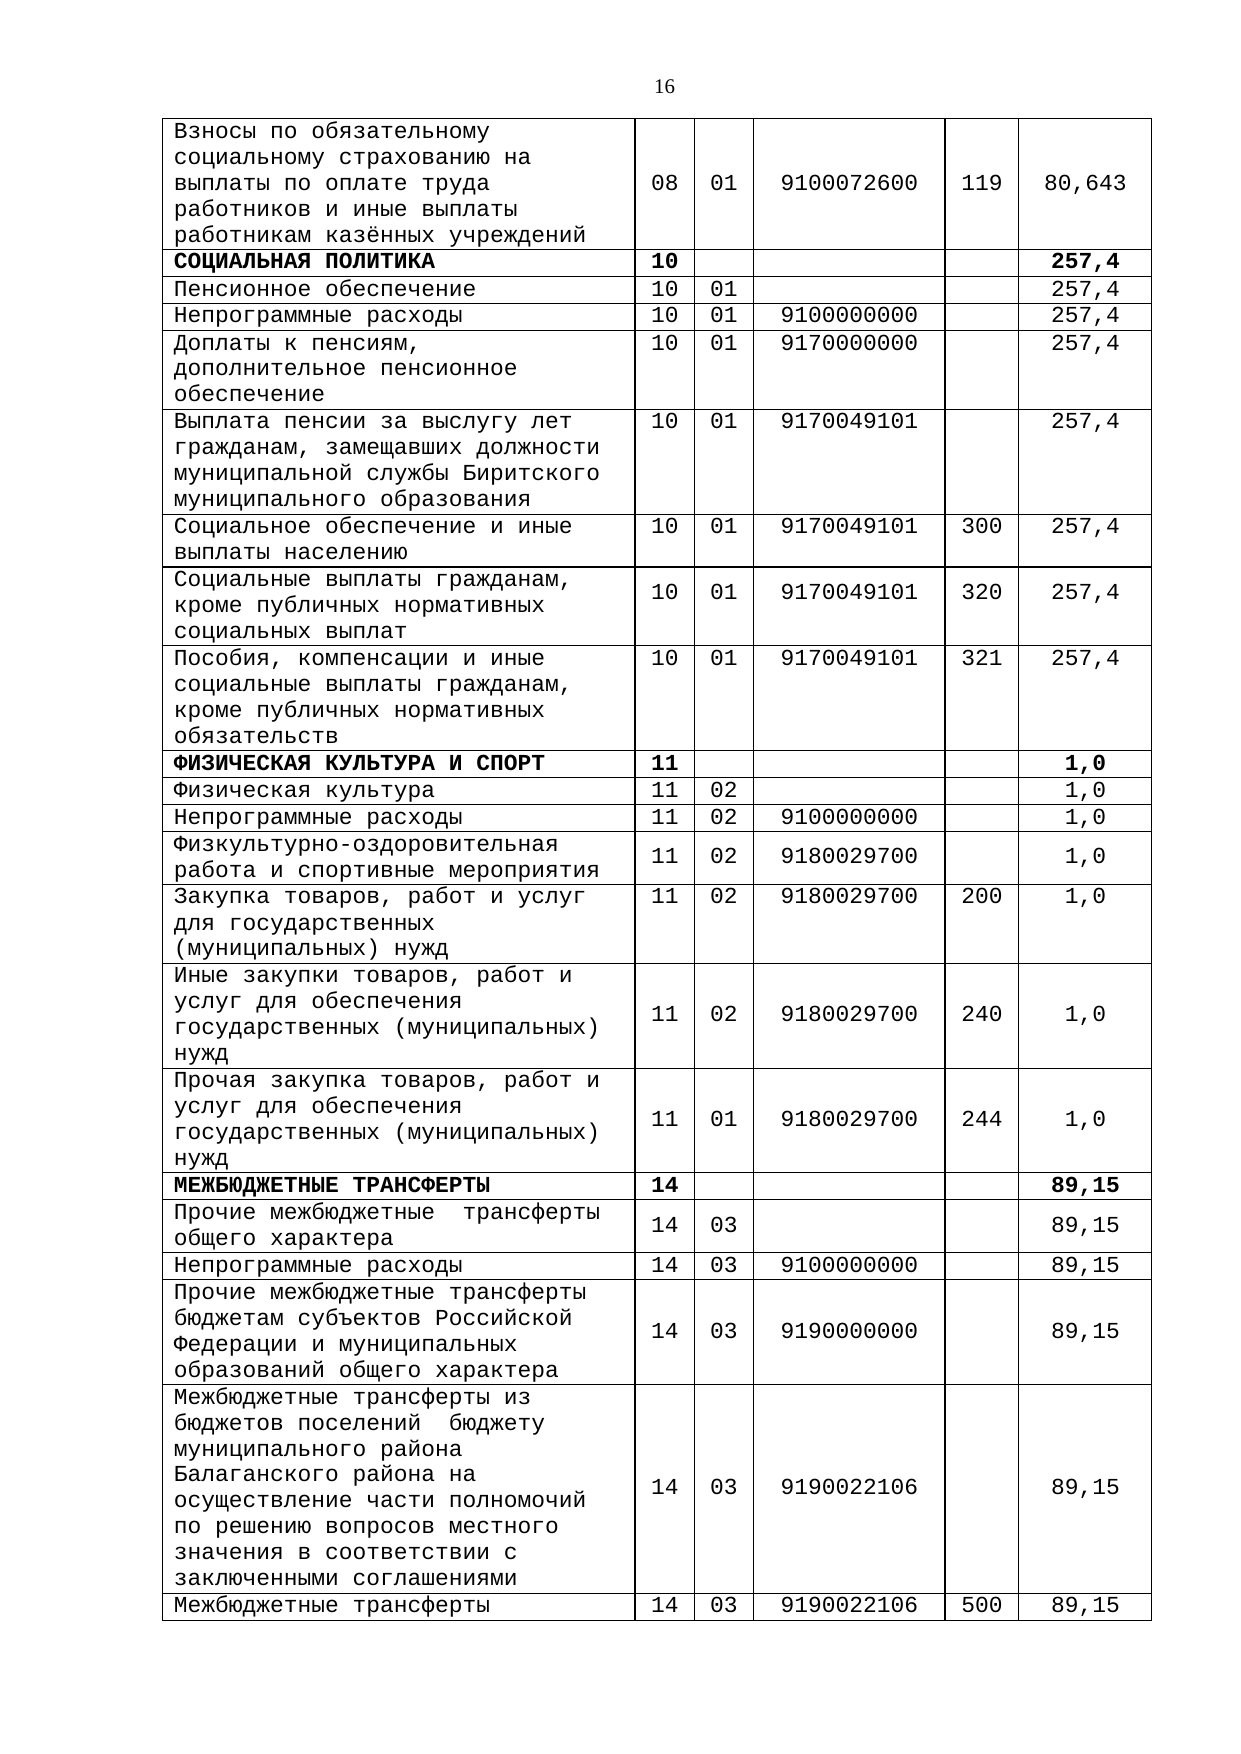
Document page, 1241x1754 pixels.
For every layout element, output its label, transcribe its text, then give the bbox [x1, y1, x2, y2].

table_cell МЕЖБЮДЖЕТНЫЕ ТРАНСФЕРТЫ [163, 1173, 634, 1199]
table_cell 257,4 [1019, 277, 1151, 303]
table_cell 10 [636, 646, 694, 750]
table_cell [754, 778, 944, 804]
table_cell 1,0 [1019, 832, 1151, 884]
table_cell [695, 250, 753, 276]
table_cell 9100000000 [754, 304, 944, 330]
table_cell 257,4 [1019, 250, 1151, 276]
table_cell Непрограммные расходы [163, 304, 634, 330]
table_cell 9170000000 [754, 331, 944, 409]
table_cell 02 [695, 964, 753, 1067]
table_cell Межбюджетные трансферты из бюджетов поселений бюджету муниципального района Балаганского района на осуществление части полномочий по решению вопросов местного значения в соответствии с заключенными соглашениями [163, 1385, 634, 1592]
table_cell Социальные выплаты гражданам, кроме публичных нормативных социальных выплат [163, 568, 634, 645]
table_cell 320 [946, 568, 1018, 645]
table_cell [946, 1200, 1018, 1252]
table_cell 9170049101 [754, 646, 944, 750]
table_cell Физическая культура [163, 778, 634, 804]
table_cell [695, 751, 753, 777]
table_cell 9190022106 [754, 1385, 944, 1592]
table_cell 257,4 [1019, 568, 1151, 645]
table_cell 03 [695, 1280, 753, 1384]
table_cell 500 [946, 1594, 1018, 1619]
table_cell 9190022106 [754, 1594, 944, 1619]
table_cell 119 [946, 119, 1018, 249]
table_cell 1,0 [1019, 778, 1151, 804]
table_cell 9100000000 [754, 805, 944, 831]
table_cell [946, 751, 1018, 777]
table_cell 321 [946, 646, 1018, 750]
table_cell [946, 1280, 1018, 1384]
table_cell 01 [695, 646, 753, 750]
table_cell 11 [636, 751, 694, 777]
table_cell 08 [636, 119, 694, 249]
table_cell 11 [636, 964, 694, 1067]
table_cell 11 [636, 832, 694, 884]
table_cell Выплата пенсии за выслугу лет гражданам, замещавших должности муниципальной службы Биритского муниципального образования [163, 410, 634, 513]
table_cell [946, 805, 1018, 831]
table_cell 01 [695, 568, 753, 645]
table_cell 11 [636, 885, 694, 963]
table_cell [754, 277, 944, 303]
table_cell 89,15 [1019, 1594, 1151, 1619]
table_cell 1,0 [1019, 964, 1151, 1067]
table_cell 02 [695, 778, 753, 804]
table_cell 11 [636, 805, 694, 831]
table_cell Закупка товаров, работ и услуг для государственных (муниципальных) нужд [163, 885, 634, 963]
table_cell 89,15 [1019, 1253, 1151, 1279]
table_cell Межбюджетные трансферты [163, 1594, 634, 1619]
table_cell 01 [695, 331, 753, 409]
table_cell 10 [636, 515, 694, 566]
table_cell 11 [636, 1069, 694, 1172]
table_cell [754, 1200, 944, 1252]
table_cell 01 [695, 119, 753, 249]
table_cell Пенсионное обеспечение [163, 277, 634, 303]
table_cell 01 [695, 410, 753, 513]
table_cell 14 [636, 1280, 694, 1384]
table_cell 03 [695, 1200, 753, 1252]
table_cell Пособия, компенсации и иные социальные выплаты гражданам, кроме публичных нормативных обязательств [163, 646, 634, 750]
table_cell [946, 304, 1018, 330]
table_cell 200 [946, 885, 1018, 963]
table_cell 01 [695, 515, 753, 566]
table_cell 10 [636, 331, 694, 409]
table_cell 257,4 [1019, 410, 1151, 513]
table_cell 14 [636, 1200, 694, 1252]
table_cell [946, 410, 1018, 513]
table_cell 14 [636, 1253, 694, 1279]
table_cell 257,4 [1019, 515, 1151, 566]
table_cell 9170049101 [754, 515, 944, 566]
table_cell 9190000000 [754, 1280, 944, 1384]
table_cell [946, 1173, 1018, 1199]
table_cell 10 [636, 304, 694, 330]
table_cell 244 [946, 1069, 1018, 1172]
table_cell 10 [636, 410, 694, 513]
table_cell [754, 1173, 944, 1199]
table_cell 02 [695, 885, 753, 963]
table_cell 9180029700 [754, 964, 944, 1067]
table_cell [946, 277, 1018, 303]
table_cell 10 [636, 250, 694, 276]
table_cell 9180029700 [754, 885, 944, 963]
table_cell [754, 751, 944, 777]
table_cell 9100000000 [754, 1253, 944, 1279]
table_cell 03 [695, 1253, 753, 1279]
table_cell ФИЗИЧЕСКАЯ КУЛЬТУРА И СПОРТ [163, 751, 634, 777]
table_cell [946, 832, 1018, 884]
table_cell 02 [695, 805, 753, 831]
table_cell 10 [636, 277, 694, 303]
table_cell [946, 1253, 1018, 1279]
table_cell [946, 1385, 1018, 1592]
table_cell 89,15 [1019, 1173, 1151, 1199]
table_cell Прочие межбюджетные трансферты общего характера [163, 1200, 634, 1252]
table_cell 9100072600 [754, 119, 944, 249]
table_cell 9170049101 [754, 568, 944, 645]
table_cell 257,4 [1019, 304, 1151, 330]
table_cell 01 [695, 1069, 753, 1172]
table_cell 89,15 [1019, 1200, 1151, 1252]
table_cell 1,0 [1019, 1069, 1151, 1172]
table_cell 02 [695, 832, 753, 884]
table_cell Доплаты к пенсиям, дополнительное пенсионное обеспечение [163, 331, 634, 409]
table_cell 11 [636, 778, 694, 804]
table_cell 03 [695, 1385, 753, 1592]
table_cell 257,4 [1019, 646, 1151, 750]
table_cell 80,643 [1019, 119, 1151, 249]
table_cell Непрограммные расходы [163, 805, 634, 831]
table_cell 10 [636, 568, 694, 645]
table_cell 300 [946, 515, 1018, 566]
table_cell 89,15 [1019, 1280, 1151, 1384]
table_cell СОЦИАЛЬНАЯ ПОЛИТИКА [163, 250, 634, 276]
table_cell 9170049101 [754, 410, 944, 513]
table_cell Прочая закупка товаров, работ и услуг для обеспечения государственных (муниципальных) нужд [163, 1069, 634, 1172]
table_cell [754, 250, 944, 276]
table_cell Взносы по обязательному социальному страхованию на выплаты по оплате труда работников и иные выплаты работникам казённых учреждений [163, 119, 634, 249]
table_cell [695, 1173, 753, 1199]
table_cell 14 [636, 1594, 694, 1619]
table_cell 14 [636, 1385, 694, 1592]
table_cell 257,4 [1019, 331, 1151, 409]
table_cell [946, 250, 1018, 276]
table_cell 1,0 [1019, 805, 1151, 831]
table_cell 9180029700 [754, 832, 944, 884]
table_cell Прочие межбюджетные трансферты бюджетам субъектов Российской Федерации и муниципальных образований общего характера [163, 1280, 634, 1384]
table_cell 240 [946, 964, 1018, 1067]
table_cell Социальное обеспечение и иные выплаты населению [163, 515, 634, 566]
table_cell 1,0 [1019, 751, 1151, 777]
table_cell 01 [695, 277, 753, 303]
table_cell 14 [636, 1173, 694, 1199]
table_cell 03 [695, 1594, 753, 1619]
table_cell 9180029700 [754, 1069, 944, 1172]
table_cell [946, 778, 1018, 804]
table_cell 01 [695, 304, 753, 330]
table_cell Непрограммные расходы [163, 1253, 634, 1279]
table_cell 1,0 [1019, 885, 1151, 963]
table_cell 89,15 [1019, 1385, 1151, 1592]
table_cell [946, 331, 1018, 409]
table_cell Иные закупки товаров, работ и услуг для обеспечения государственных (муниципальных) нужд [163, 964, 634, 1067]
table_cell Физкультурно-оздоровительная работа и спортивные мероприятия [163, 832, 634, 884]
